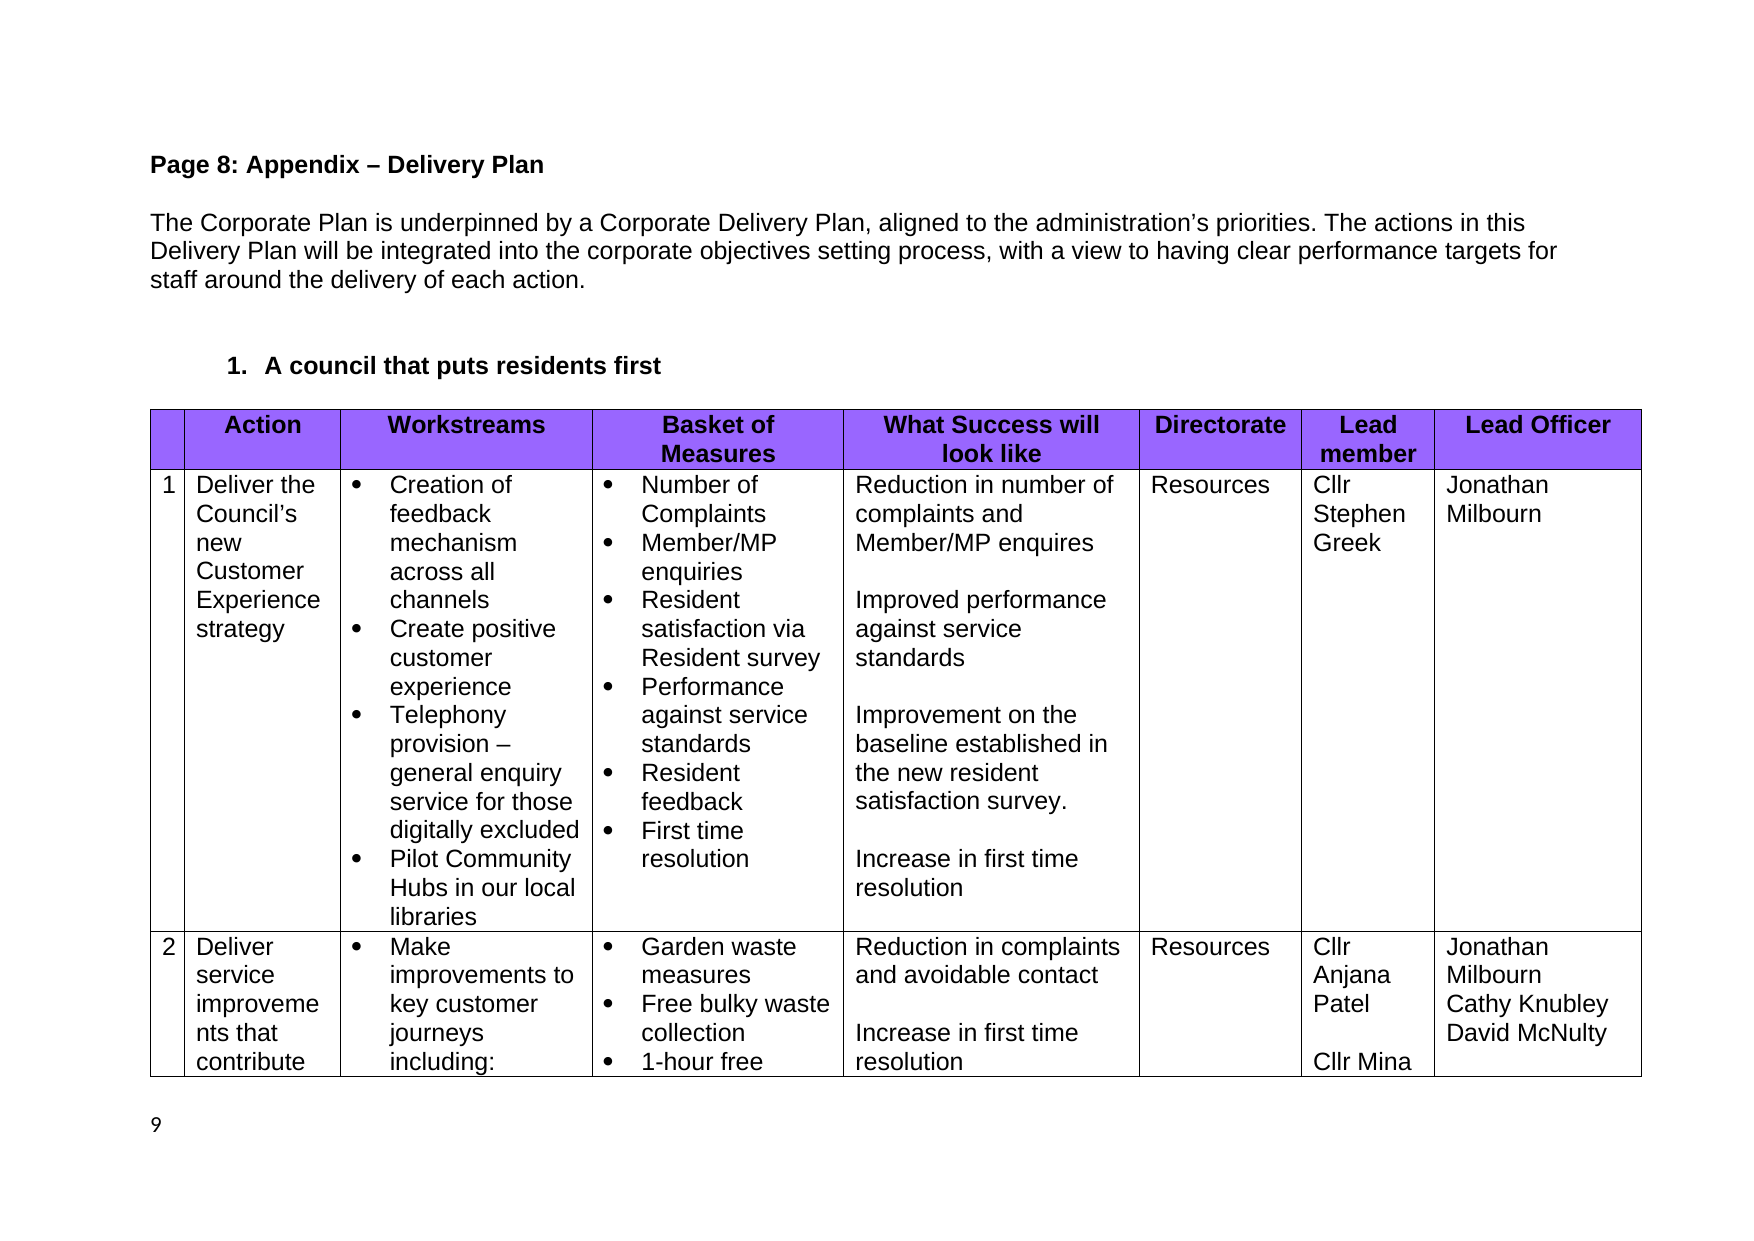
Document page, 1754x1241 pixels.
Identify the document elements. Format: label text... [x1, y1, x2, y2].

table_header What Success will look like [844, 410, 1139, 469]
table_header Directorate [1140, 410, 1301, 469]
table_cell Creation of feedback mechanism across all channels Create positive customer experience Telephony provision – general enquiry service for those digitally excluded Pilot Community Hubs in our local libraries [341, 470, 592, 931]
table_header Action [185, 410, 340, 469]
table_header Lead member [1302, 410, 1434, 469]
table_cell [593, 932, 843, 1076]
table_cell Resources [1140, 932, 1301, 1076]
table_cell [1435, 932, 1641, 1076]
table_cell Reduction in number of complaints and Member/MP enquires Improved performance against service standards Improvement on the baseline established in the new resident satisfaction survey. Increase in first time resolution [844, 470, 1139, 931]
list A council that puts residents first [227, 351, 1604, 380]
table_cell Deliver the Council’s new Customer Experience strategy [185, 470, 340, 931]
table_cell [341, 932, 592, 1076]
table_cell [185, 932, 340, 1076]
table_header [151, 410, 184, 469]
text The Corporate Plan is underpinned by a Corporate Delivery Plan, aligned to the administration’s priorities. The actions in this Delivery Plan will be integrated into the corporate objectives setting process, with a view to having clear performance targets for staff around the delivery of each action. [150, 207, 1604, 294]
table_cell Cllr Stephen Greek [1302, 470, 1434, 931]
table_cell Jonathan Milbourn [1435, 470, 1641, 931]
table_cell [1302, 932, 1434, 1076]
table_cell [844, 932, 1139, 1076]
table_cell 1 [151, 470, 184, 931]
table_cell 2 [151, 932, 184, 1076]
table_header Workstreams [341, 410, 592, 469]
table_cell Number of Complaints Member/MP enquiries Resident satisfaction via Resident survey Performance against service standards Resident feedback First time resolution [593, 470, 843, 931]
text Page 8: Appendix – Delivery Plan [150, 150, 1604, 179]
table_header Lead Officer [1435, 410, 1641, 469]
table_cell Resources [1140, 470, 1301, 931]
table_header Basket of Measures [593, 410, 843, 469]
